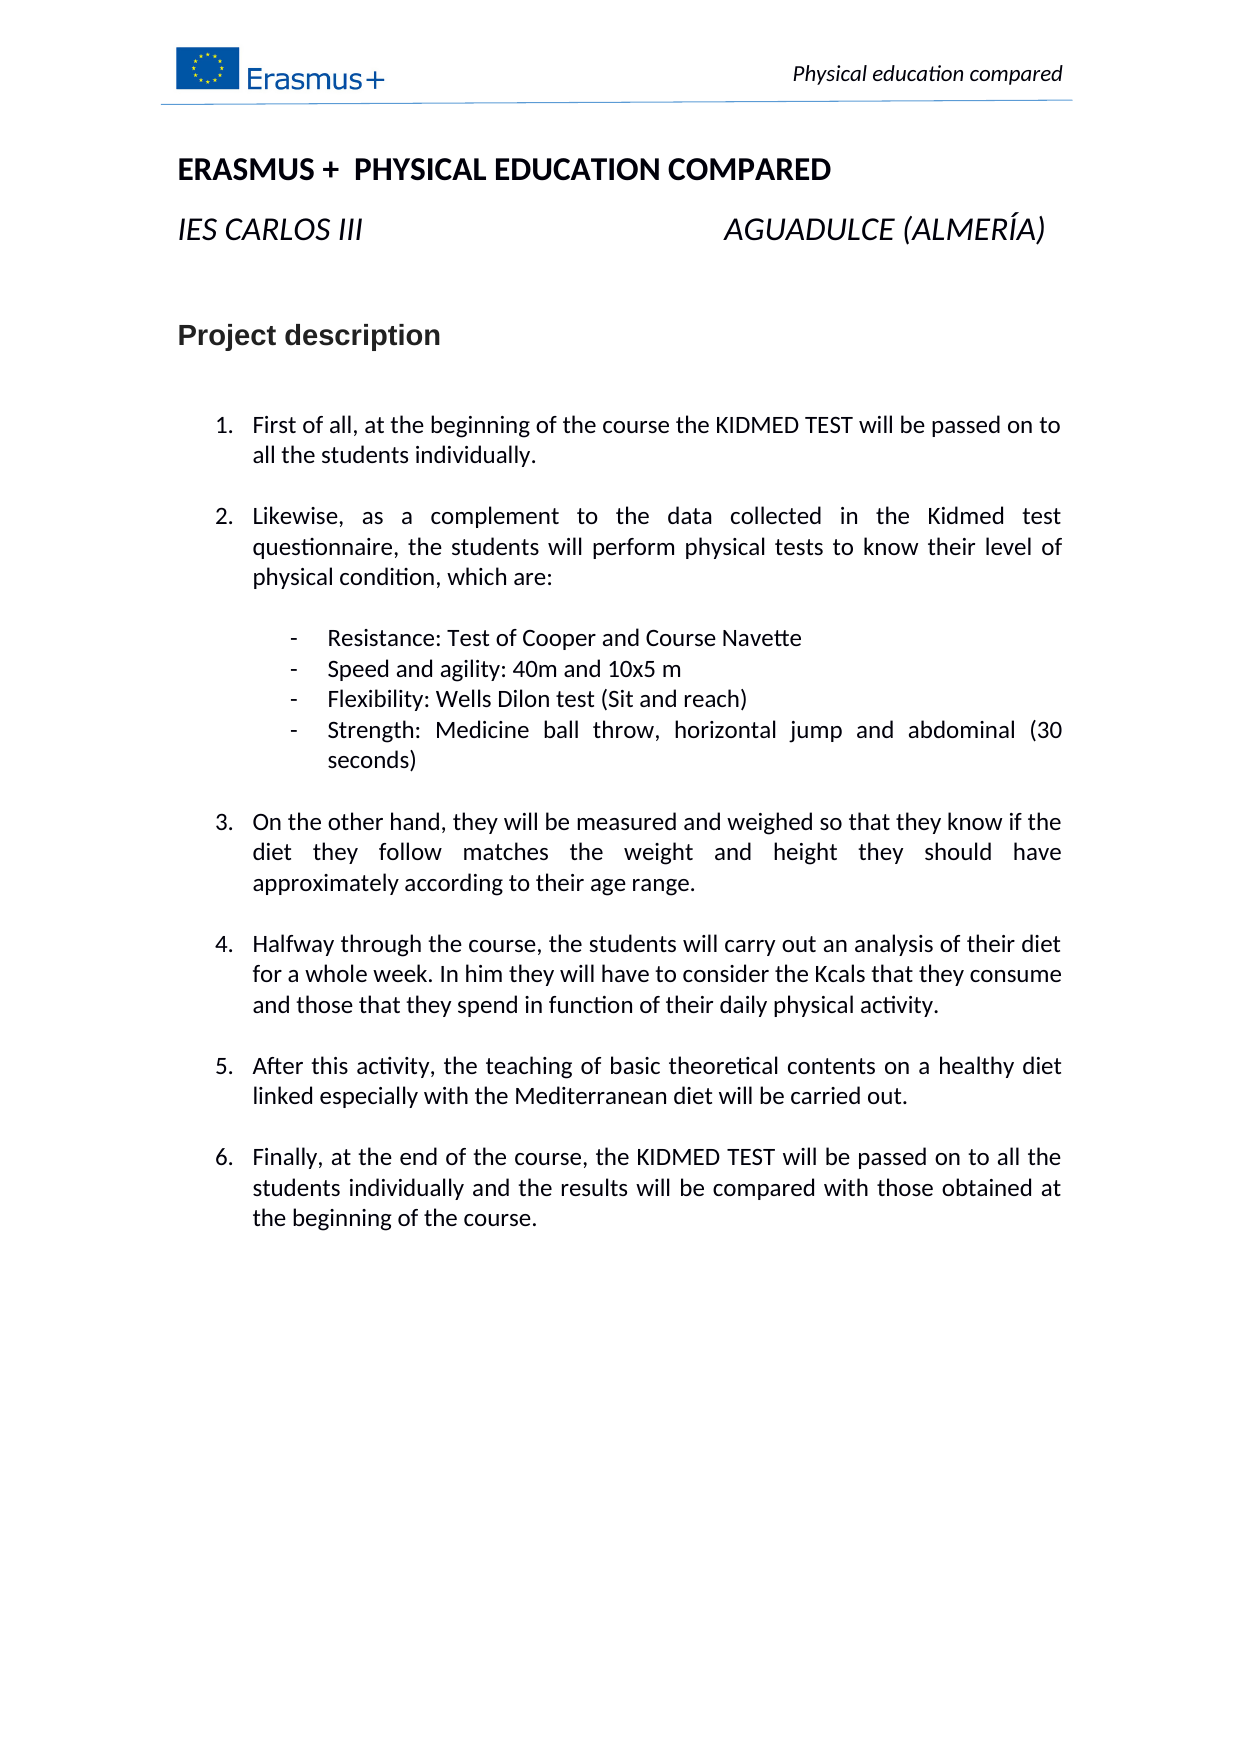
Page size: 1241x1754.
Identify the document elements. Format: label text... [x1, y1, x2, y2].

text Project description [177, 318, 1063, 352]
list Resistance: Test of Cooper and Course Navette [290, 622, 1063, 653]
list After this activity, the teaching of basic theoretical contents on a healthy diet linked especially with the Mediterranean diet will be carried out. [215, 1050, 1063, 1111]
list Likewise, as a complement to the data collected in the Kidmed test questionnaire, the students will perform physical tests to know their level of physical condition, which are: [215, 500, 1063, 592]
list Strength: Medicine ball throw, horizontal jump and abdominal (30 seconds) [290, 714, 1063, 775]
picture [164, 35, 396, 101]
list Flexibility: Wells Dilon test (Sit and reach) [290, 683, 1063, 714]
list On the other hand, they will be measured and weighed so that they know if the diet they follow matches the weight and height they should have approximately according to their age range. [215, 806, 1063, 897]
text ERASMUS + PHYSICAL EDUCATION COMPARED [177, 148, 1063, 188]
text IES CARLOS III AGUADULCE (ALMERÍA) [177, 208, 1063, 249]
list Halfway through the course, the students will carry out an analysis of their diet for a whole week. In him they will have to consider the Kcals that they consume and those that they spend in function of their daily physical activity. [215, 928, 1063, 1019]
list First of all, at the beginning of the course the KIDMED TEST will be passed on to all the students individually. [215, 409, 1063, 470]
list Speed ​​and agility: 40m and 10x5 m [290, 653, 1063, 683]
list Finally, at the end of the course, the KIDMED TEST will be passed on to all the students individually and the results will be compared with those obtained at the beginning of the course. [215, 1141, 1063, 1233]
